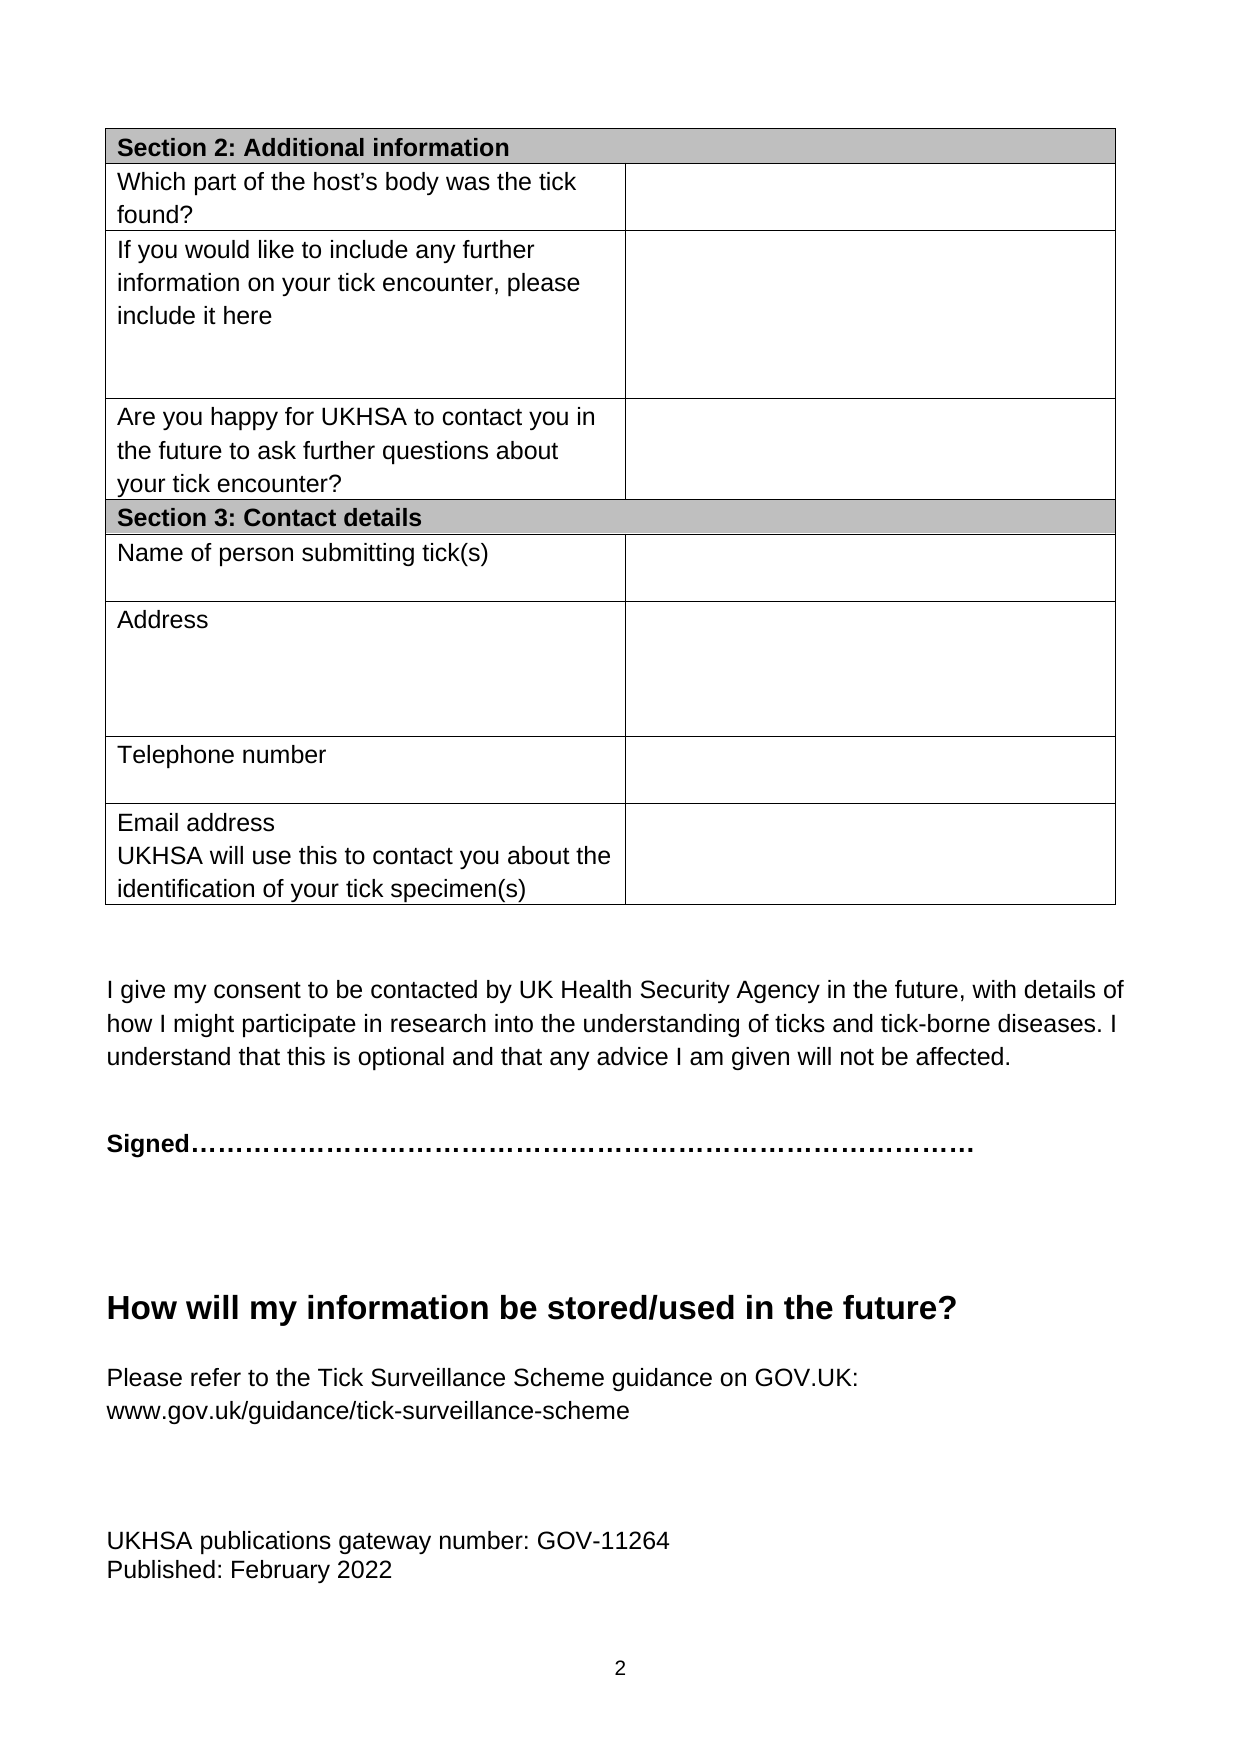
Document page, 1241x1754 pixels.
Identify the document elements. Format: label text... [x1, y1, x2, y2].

text Published: February 2022 [106, 1555, 1134, 1584]
table_cell Which part of the host’s body was the tick found? [106, 164, 625, 230]
table_cell Email address UKHSA will use this to contact you about the identification of your tick specimen(s) [106, 804, 625, 904]
table_cell Name of person submitting tick(s) [106, 535, 625, 601]
text UKHSA publications gateway number: GOV-11264 [69, 1526, 1134, 1555]
table_cell [626, 399, 1115, 499]
table_cell [626, 164, 1115, 230]
table_cell [626, 737, 1115, 803]
subtitle Signed…………………………………………………………………………… [106, 1126, 1134, 1159]
table_header Section 2: Additional information [106, 129, 1115, 163]
subtitle How will my information be stored/used in the future? [106, 1293, 1134, 1326]
table_cell If you would like to include any further information on your tick encounter, please include it here [106, 231, 625, 398]
table_cell [626, 231, 1115, 398]
table_cell [626, 535, 1115, 601]
table_cell Section 3: Contact details [106, 500, 1115, 533]
text I give my consent to be contacted by UK Health Security Agency in the future, with details of how I might participate in research into the understanding of ticks and tick-borne diseases. I understand that this is optional and that any advice I am given will not be affected. [106, 972, 1134, 1072]
table_cell [626, 602, 1115, 736]
table_cell [626, 804, 1115, 904]
table_cell Telephone number [106, 737, 625, 803]
text Please refer to the Tick Surveillance Scheme guidance on GOV.UK: www.gov.uk/guidance/tick-surveillance-scheme [106, 1359, 1134, 1426]
table_cell Are you happy for UKHSA to contact you in the future to ask further questions about your tick encounter? [106, 399, 625, 499]
table_cell Address [106, 602, 625, 736]
